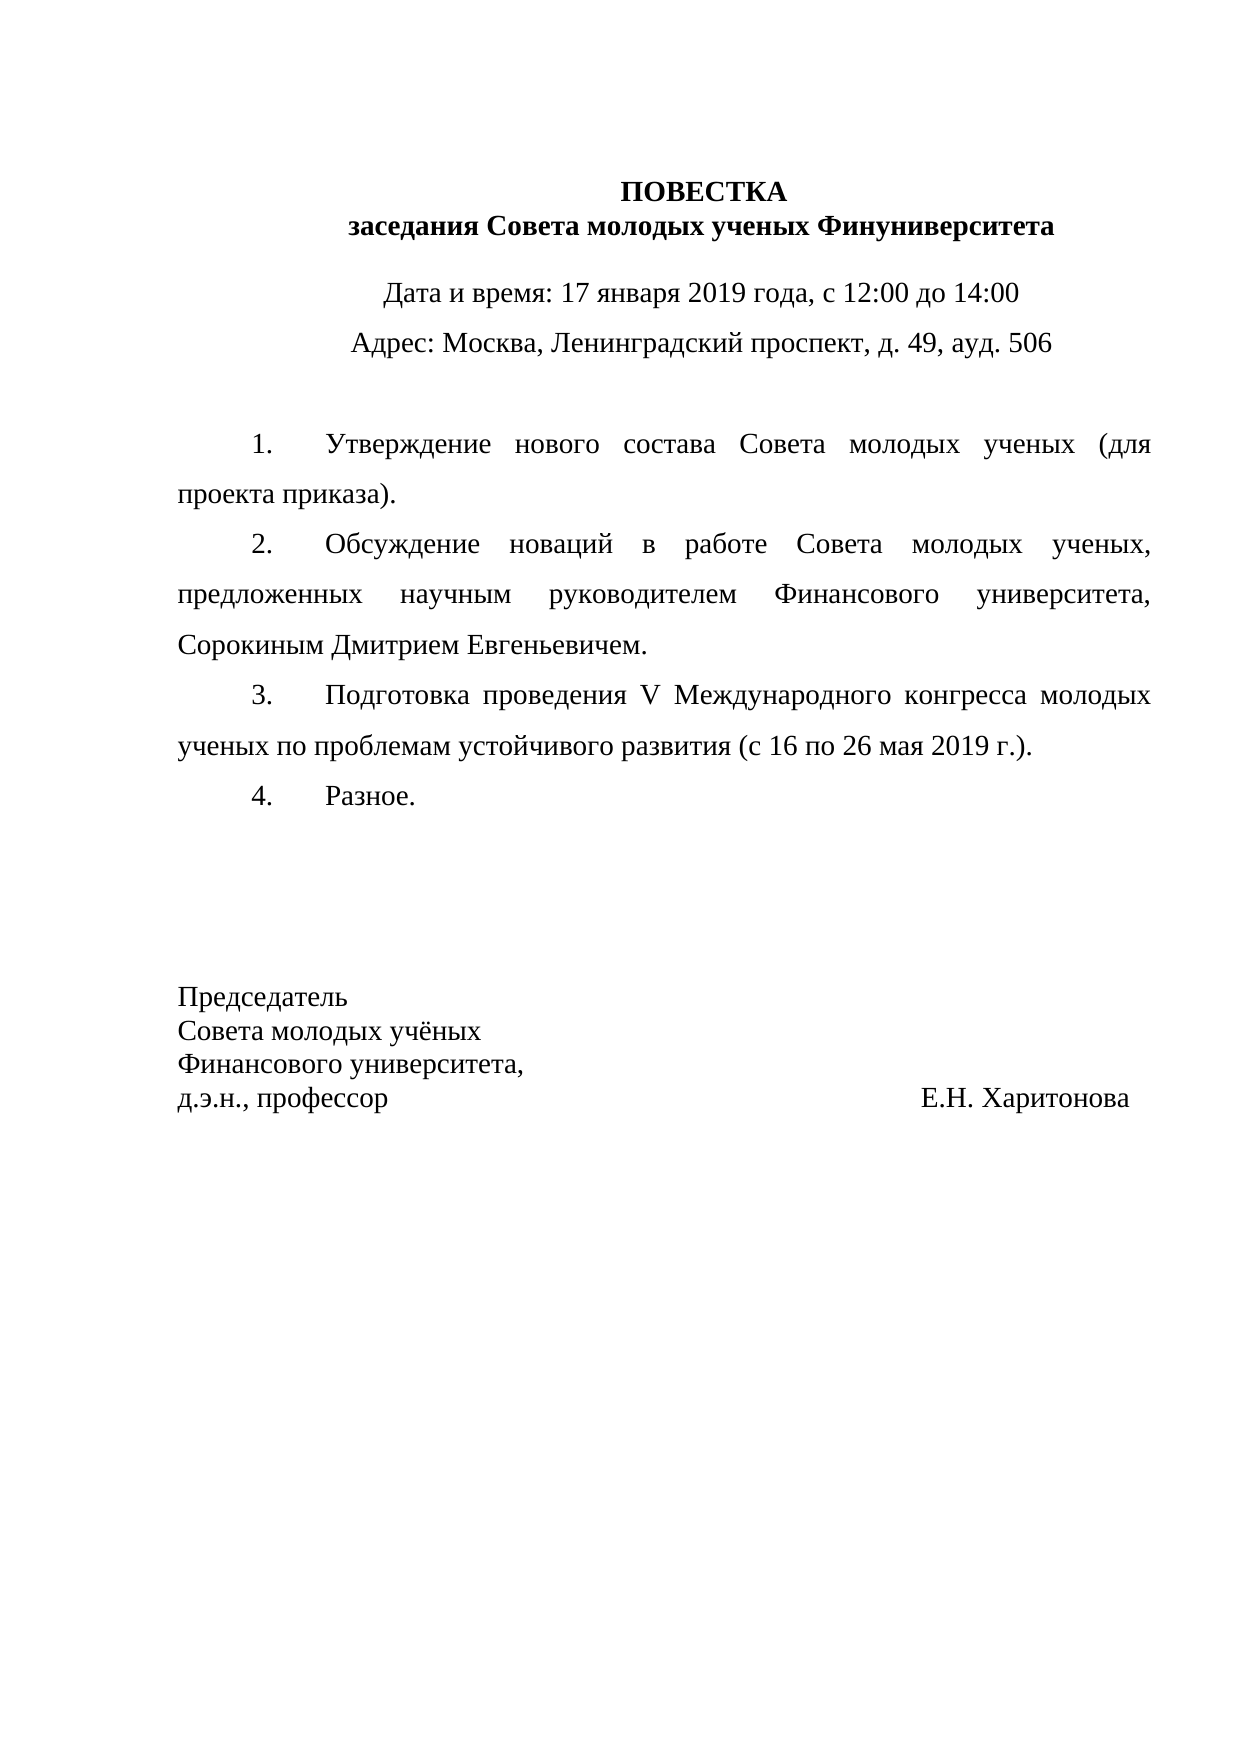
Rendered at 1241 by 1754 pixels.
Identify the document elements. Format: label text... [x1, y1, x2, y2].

text д.э.н., профессор Е.Н. Харитонова [177, 1080, 1152, 1113]
text ПОВЕСТКА [177, 174, 1152, 208]
text Финансового университета, [177, 1046, 1152, 1080]
list Утверждение нового состава Совета молодых ученых (для проекта приказа). [177, 426, 1152, 509]
text Совета молодых учёных [177, 1013, 1152, 1046]
text заседания Совета молодых ученых Финуниверситета [177, 208, 1152, 241]
list Подготовка проведения V Международного конгресса молодых ученых по проблемам устойчивого развития (с 16 по 26 мая 2019 г.). [177, 677, 1152, 761]
list Обсуждение новаций в работе Совета молодых ученых, предложенных научным руководителем Финансового университета, Сорокиным Дмитрием Евгеньевичем. [177, 526, 1152, 661]
list Разное. [177, 778, 1152, 811]
text Дата и время: 17 января 2019 года, с 12:00 до 14:00 [177, 275, 1152, 308]
text Адрес: Москва, Ленинградский проспект, д. 49, ауд. 506 [177, 325, 1152, 359]
text Председатель [177, 979, 1152, 1013]
